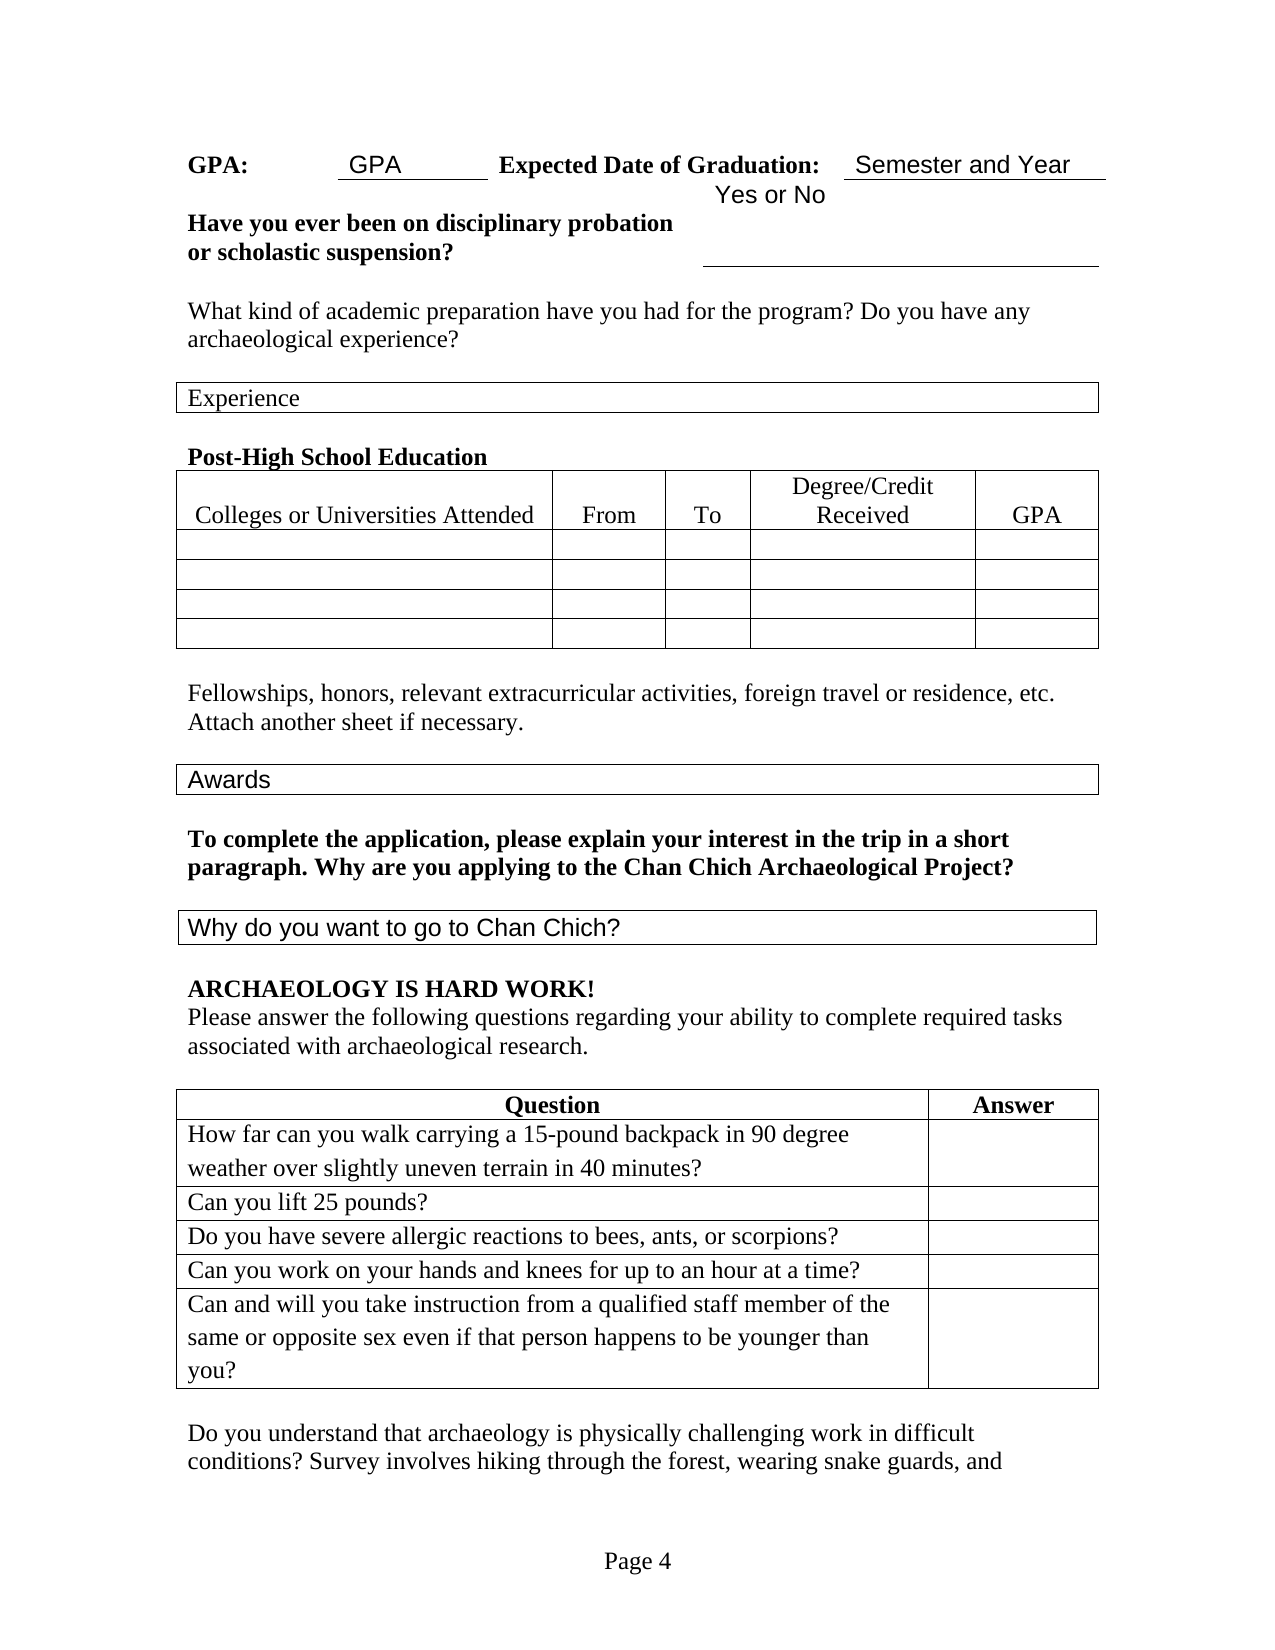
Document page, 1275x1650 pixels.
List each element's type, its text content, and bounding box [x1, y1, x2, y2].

table_cell [177, 590, 552, 618]
text Why do you want to go to Chan Chich? [179, 911, 1096, 944]
table_cell [976, 619, 1098, 648]
table_cell [929, 1187, 1098, 1220]
text Fellowships, honors, relevant extracurricular activities, foreign travel or residence, etc. Attach another sheet if necessary. [187, 678, 1087, 735]
table_cell [666, 590, 750, 618]
table_header GPA [338, 150, 487, 179]
table_cell [553, 619, 665, 648]
table_cell Do you have severe allergic reactions to bees, ants, or scorpions? [177, 1221, 928, 1254]
table_header Awards [177, 765, 1098, 794]
table_header To [666, 471, 750, 529]
table_header From [553, 471, 665, 529]
text Please answer the following questions regarding your ability to complete required tasks associated with archaeological research. [187, 1002, 1087, 1060]
table_header GPA: [176, 150, 337, 179]
table_header Question [177, 1090, 928, 1118]
table_cell [929, 1120, 1098, 1186]
table_cell Can you work on your hands and knees for up to an hour at a time? [177, 1255, 928, 1288]
text ARCHAEOLOGY IS HARD WORK! [187, 974, 1087, 1002]
table_cell [553, 590, 665, 618]
table_cell [666, 560, 750, 588]
table_cell [929, 1255, 1098, 1288]
table_cell [751, 560, 975, 588]
table_cell Can you lift 25 pounds? [177, 1187, 928, 1220]
table_cell [976, 530, 1098, 559]
table_cell Yes or No [703, 179, 1099, 266]
table_cell [751, 530, 975, 559]
table_cell [177, 530, 552, 559]
table_cell [929, 1221, 1098, 1254]
table_cell Have you ever been on disciplinary probation or scholastic suspension? [176, 179, 703, 266]
table_cell [553, 560, 665, 588]
table_cell [177, 619, 552, 648]
text Post-High School Education [187, 442, 1087, 470]
table_cell [666, 530, 750, 559]
table_header Expected Date of Graduation: [488, 150, 844, 179]
table_header Degree/Credit Received [751, 471, 975, 529]
table_header Answer [929, 1090, 1098, 1118]
table_cell [553, 530, 665, 559]
table_cell [976, 560, 1098, 588]
text What kind of academic preparation have you had for the program? Do you have any archaeological experience? [187, 296, 1087, 353]
table_cell [751, 619, 975, 648]
table_cell [929, 1289, 1098, 1388]
table_cell [666, 619, 750, 648]
table_cell [751, 590, 975, 618]
text To complete the application, please explain your interest in the trip in a short paragraph. Why are you applying to the Chan Chich Archaeological Project? [187, 824, 1087, 881]
table_cell [976, 590, 1098, 618]
table_header Experience [177, 383, 1098, 412]
table_cell How far can you walk carrying a 15-pound backpack in 90 degree weather over slightly uneven terrain in 40 minutes? [177, 1120, 928, 1186]
table_cell [177, 560, 552, 588]
table_header Colleges or Universities Attended [177, 471, 552, 529]
table_cell Can and will you take instruction from a qualified staff member of the same or opposite sex even if that person happens to be younger than you? [177, 1289, 928, 1388]
table_header Semester and Year [844, 150, 1106, 179]
table_header GPA [976, 471, 1098, 529]
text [187, 1418, 1087, 1475]
